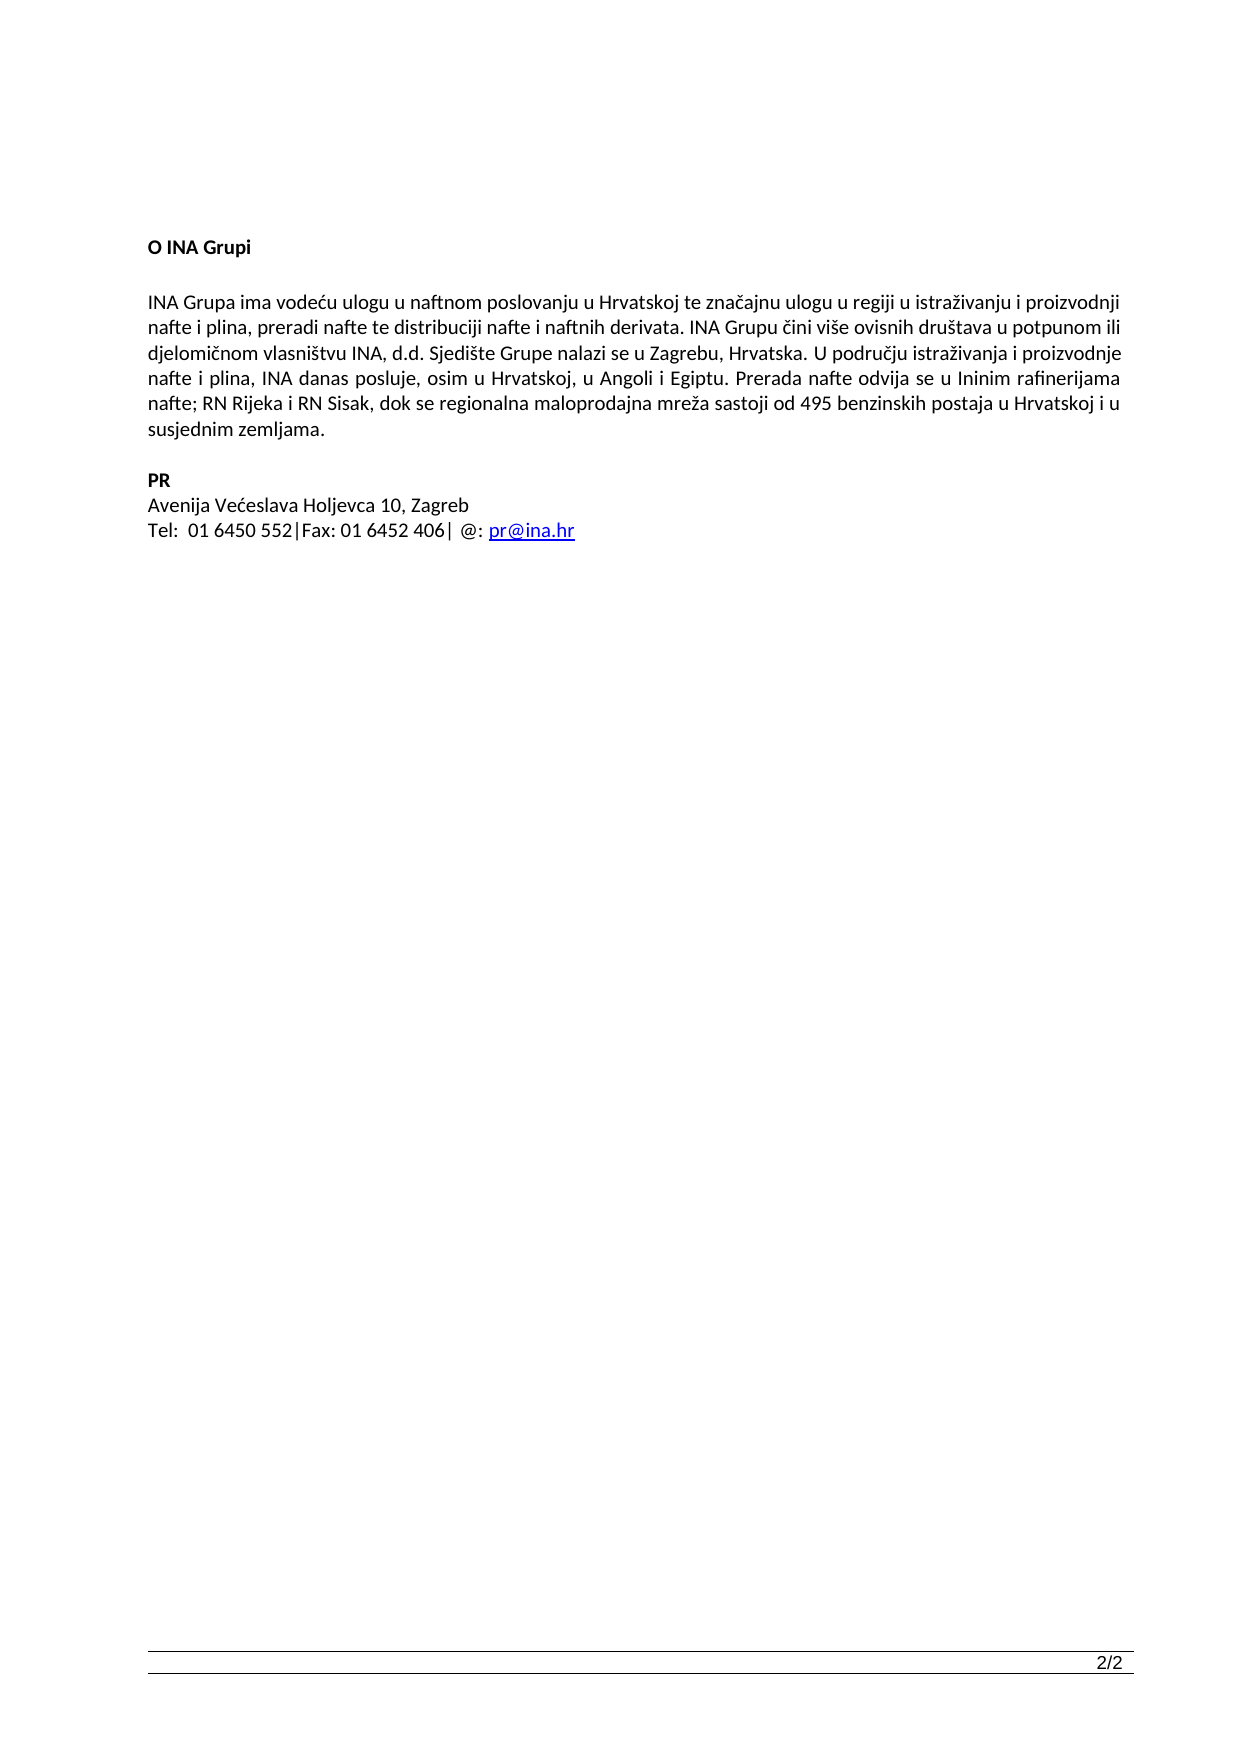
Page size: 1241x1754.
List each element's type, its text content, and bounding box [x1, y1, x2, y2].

text INA Grupa ima vodeću ulogu u naftnom poslovanju u Hrvatskoj te značajnu ulogu u regiji u istraživanju i proizvodnji nafte i plina, preradi nafte te distribuciji nafte i naftnih derivata. INA Grupu čini više ovisnih društava u potpunom ili djelomičnom vlasništvu INA, d.d. Sjedište Grupe nalazi se u Zagrebu, Hrvatska. U području istraživanja i proizvodnje nafte i plina, INA danas posluje, osim u Hrvatskoj, u Angoli i Egiptu. Prerada nafte odvija se u Ininim rafinerijama nafte; RN Rijeka i RN Sisak, dok se regionalna maloprodajna mreža sastoji od 495 benzinskih postaja u Hrvatskoj i u susjednim zemljama. [148, 289, 1122, 441]
text Avenija Većeslava Holjevca 10, Zagreb [148, 492, 1122, 518]
text PR [148, 467, 1122, 492]
text Tel: 01 6450 552|Fax: 01 6452 406| @: pr@ina.hr [148, 518, 1122, 543]
text O INA Grupi [148, 234, 1122, 260]
